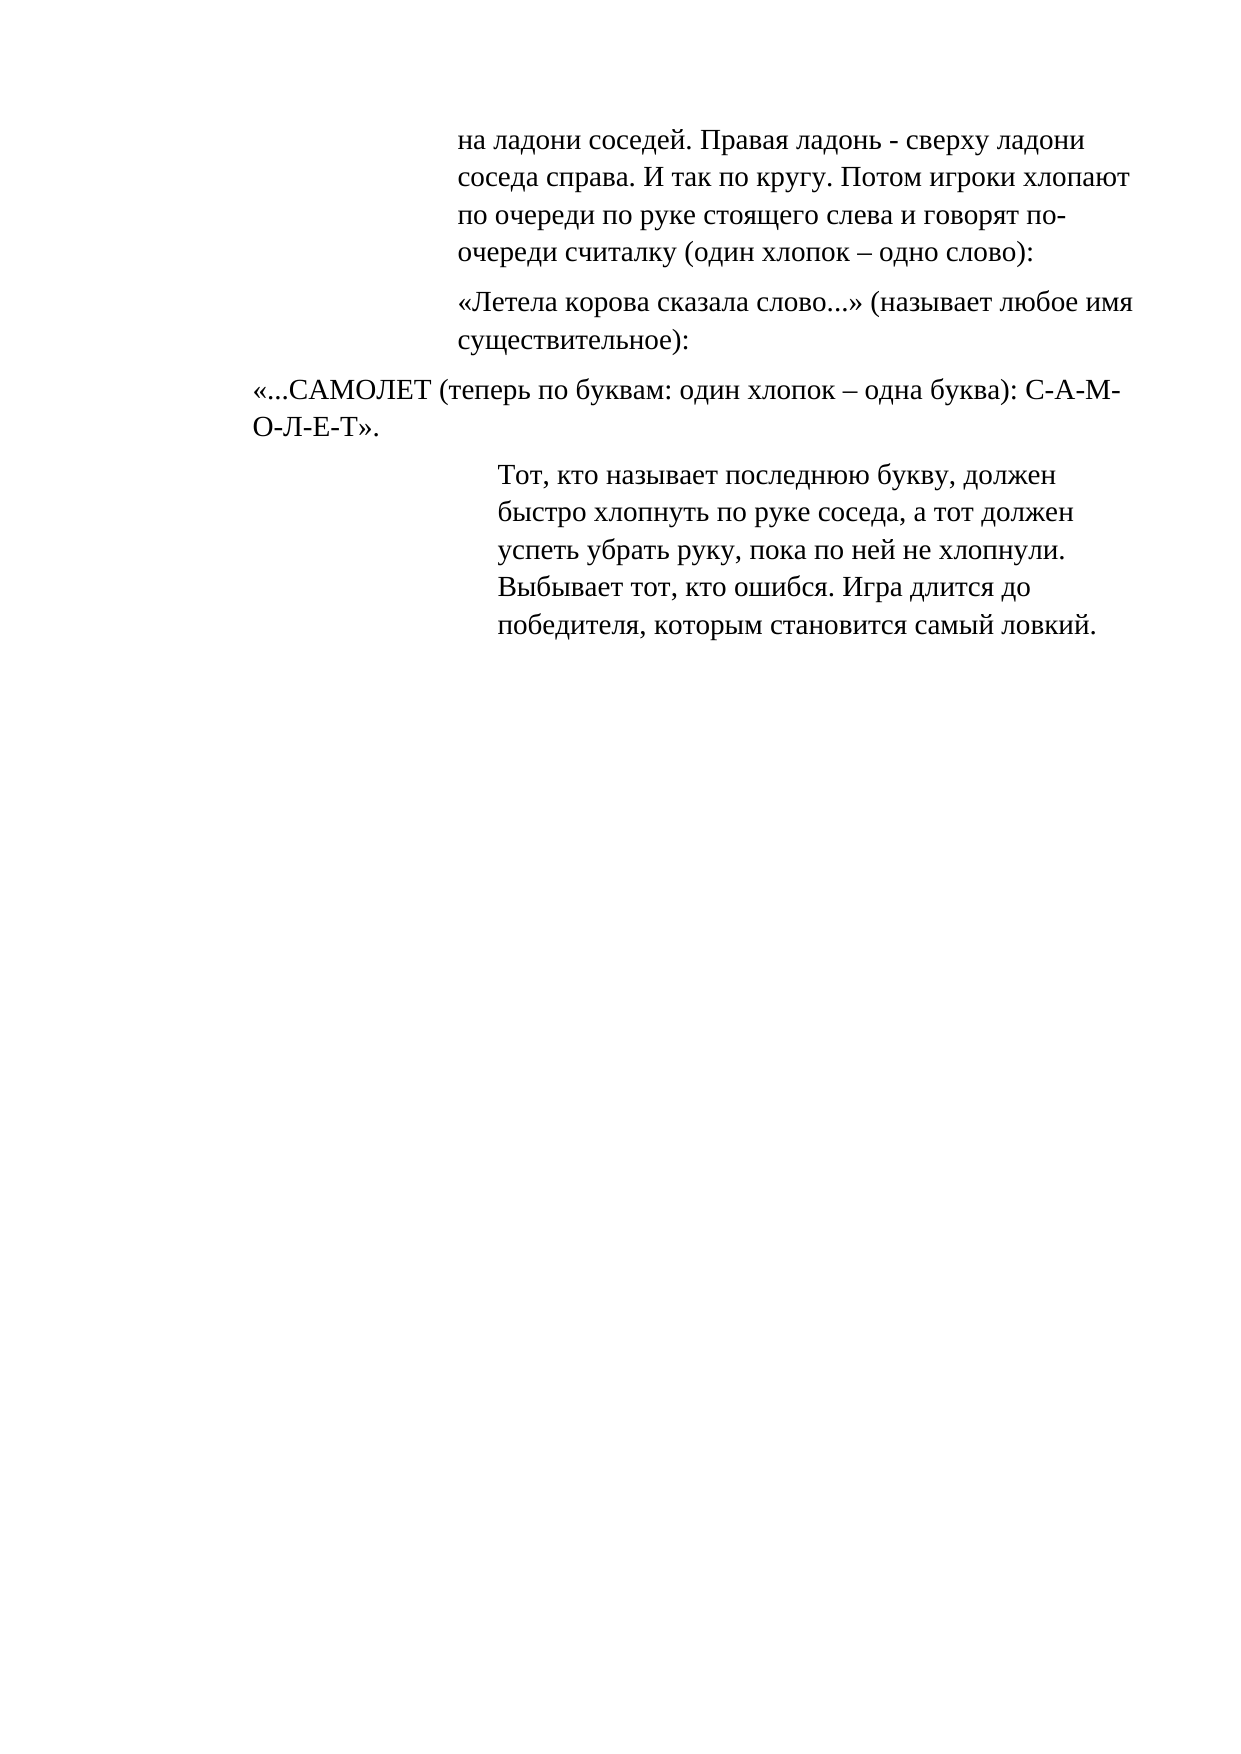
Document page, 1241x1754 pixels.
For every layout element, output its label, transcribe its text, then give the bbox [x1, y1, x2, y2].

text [457, 118, 1152, 268]
text «...САМОЛЕТ (теперь по буквам: один хлопок – одна буква): С-А-М-О-Л-Е-Т». [252, 368, 1152, 443]
text «Летела корова сказала слово...» (называет любое имя существительное): [457, 281, 1152, 356]
text Тот, кто называет последнюю букву, должен быстро хлопнуть по руке соседа, а тот должен успеть убрать руку, пока по ней не хлопнули. Выбывает тот, кто ошибся. Игра длится до победителя, которым становится самый ловкий. [497, 453, 1152, 641]
